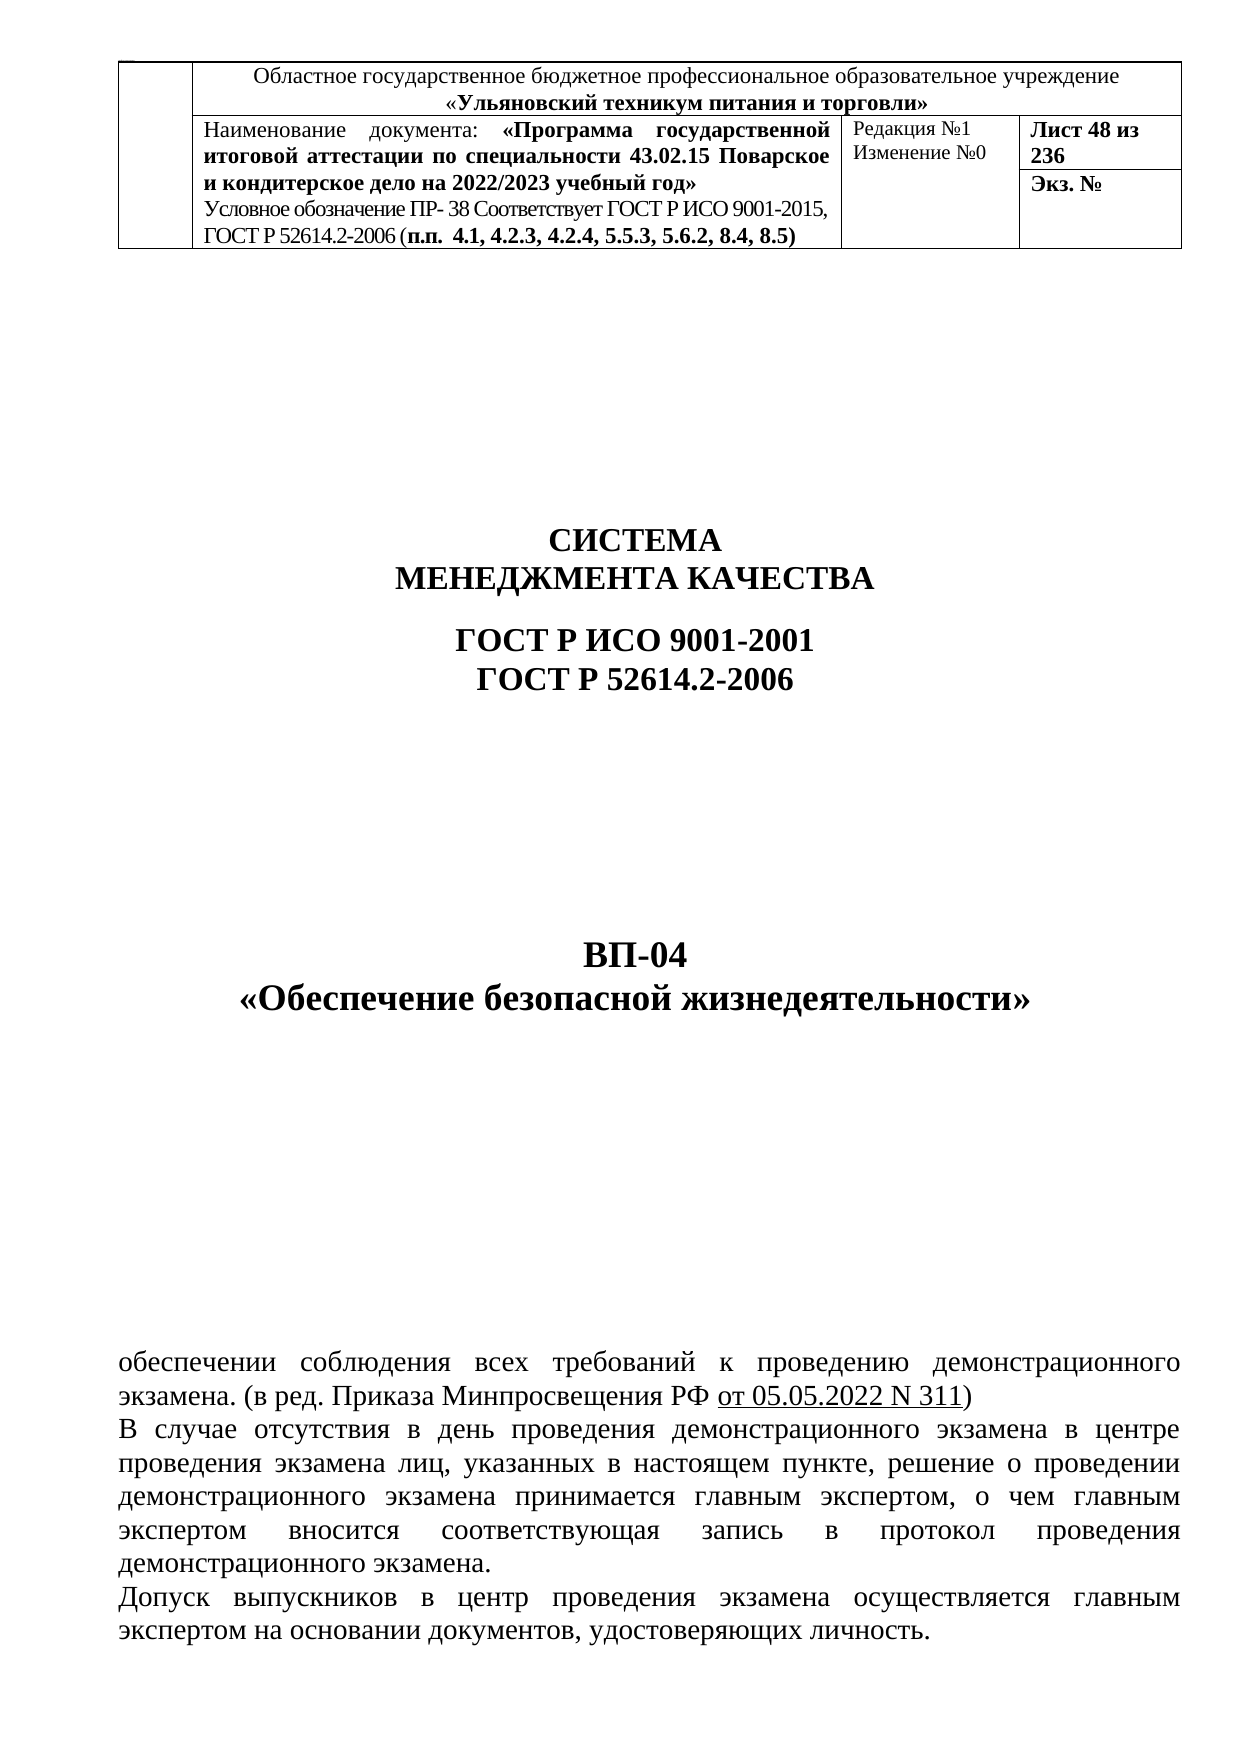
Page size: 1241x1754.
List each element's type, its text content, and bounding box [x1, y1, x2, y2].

text В случае отсутствия в день проведения демонстрационного экзамена в центре проведения экзамена лиц, указанных в настоящем пункте, решение о проведении демонстрационного экзамена принимается главным экспертом, о чем главным экспертом вносится соответствующая запись в протокол проведения демонстрационного экзамена. [118, 1411, 1181, 1579]
text к) организаторы, назначенные образовательной организацией из числа педагогических работников, оказывающие содействие главному эксперту в обеспечении соблюдения всех требований к проведению демонстрационного экзамена. (в ред. Приказа Минпросвещения РФ от 05.05.2022 N 311) [118, 1344, 1181, 1411]
text Допуск выпускников в центр проведения экзамена осуществляется главным экспертом на основании документов, удостоверяющих личность. [118, 1579, 1181, 1646]
